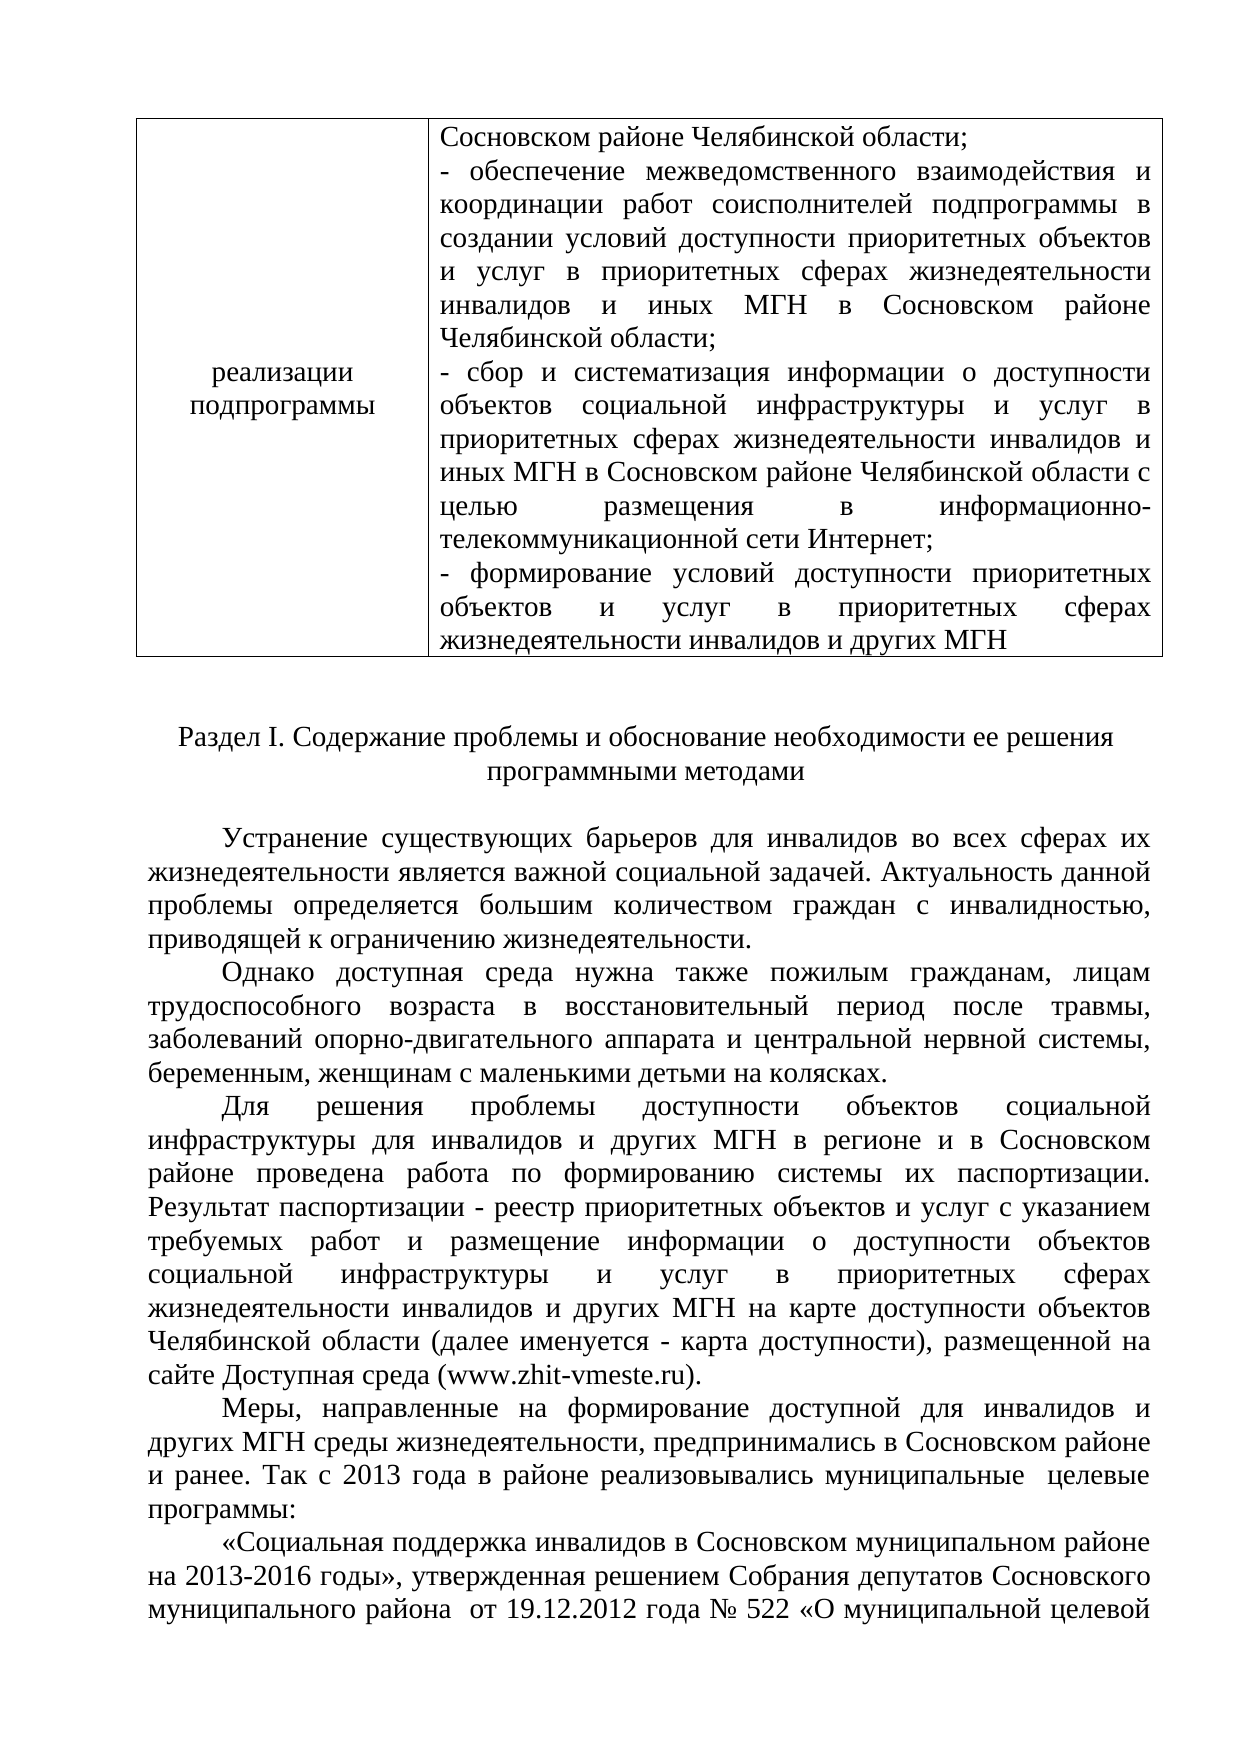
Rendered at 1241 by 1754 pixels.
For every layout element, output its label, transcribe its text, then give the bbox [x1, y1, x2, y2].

text Однако доступная среда нужна также пожилым гражданам, лицам трудоспособного возраста в восстановительный период после травмы, заболеваний опорно-двигательного аппарата и центральной нервной системы, беременным, женщинам с маленькими детьми на колясках. [148, 954, 1152, 1088]
text Раздел I. Содержание проблемы и обоснование необходимости ее решения программными методами [140, 719, 1152, 787]
text Для решения проблемы доступности объектов социальной инфраструктуры для инвалидов и других МГН в регионе и в Сосновском районе проведена работа по формированию системы их паспортизации. Результат паспортизации - реестр приоритетных объектов и услуг с указанием требуемых работ и размещение информации о доступности объектов социальной инфраструктуры и услуг в приоритетных сферах жизнедеятельности инвалидов и других МГН на карте доступности объектов Челябинской области (далее именуется - карта доступности), размещенной на сайте Доступная среда (www.zhit-vmeste.ru). [148, 1088, 1152, 1390]
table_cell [137, 119, 428, 656]
text Устранение существующих барьеров для инвалидов во всех сферах их жизнедеятельности является важной социальной задачей. Актуальность данной проблемы определяется большим количеством граждан с инвалидностью, приводящей к ограничению жизнедеятельности. [148, 820, 1152, 954]
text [148, 1524, 1152, 1625]
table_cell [429, 119, 1162, 656]
text Меры, направленные на формирование доступной для инвалидов и других МГН среды жизнедеятельности, предпринимались в Сосновском районе и ранее. Так с 2013 года в районе реализовывались муниципальные целевые программы: [148, 1390, 1152, 1524]
